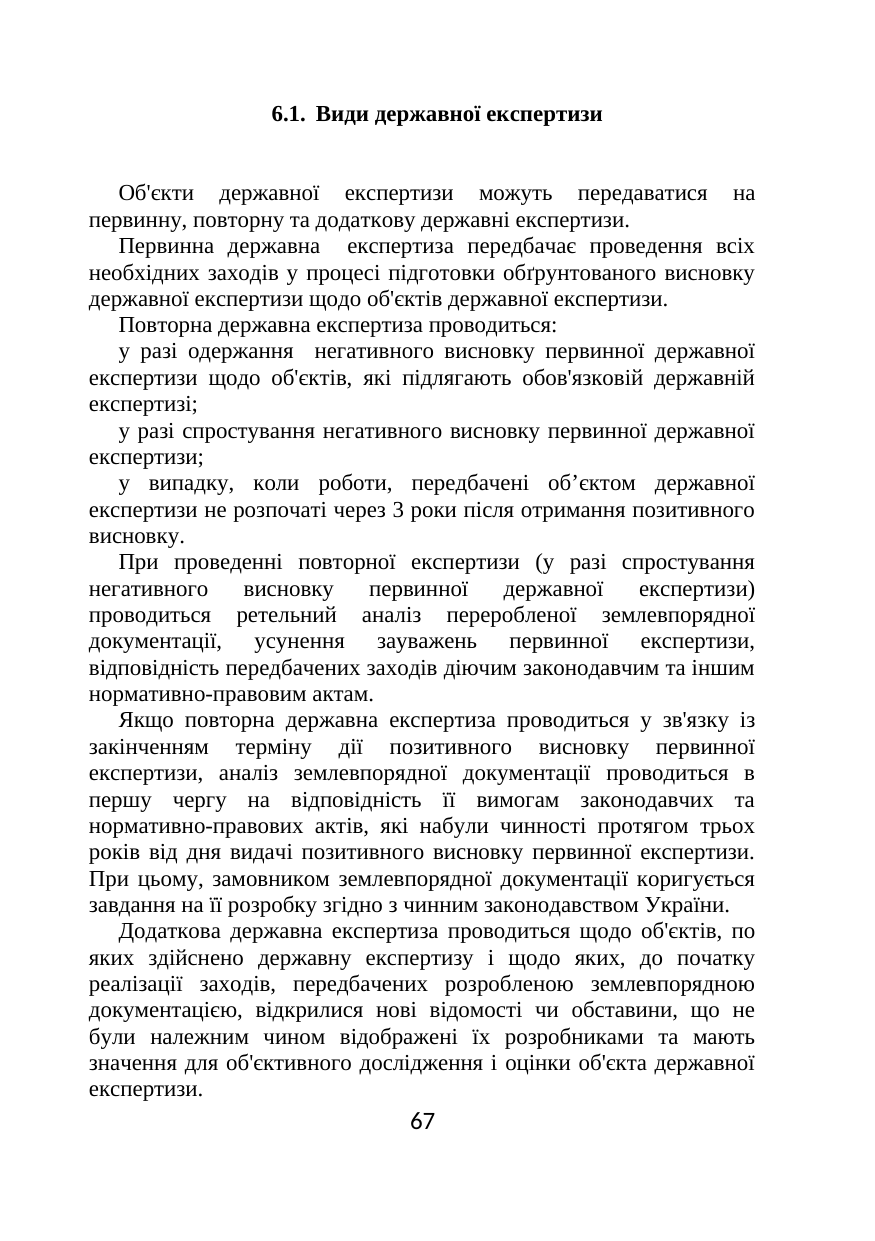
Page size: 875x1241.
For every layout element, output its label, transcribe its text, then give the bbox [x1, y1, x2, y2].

text Об'єкти державної експертизи можуть передаватися на первинну, повторну та додаткову державні експертизи. [89, 179, 756, 232]
text Додаткова державна експертиза проводиться щодо об'єктів, по яких здійснено державну експертизу і щодо яких, до початку реалізації заходів, передбачених розробленою землевпорядною документацією, відкрилися нові відомості чи обставини, що не були належним чином відображені їх розробниками та мають значення для об'єктивного дослідження і оцінки об'єкта державної експертизи. [89, 917, 756, 1102]
text у разі одержання негативного висновку первинної державної експертизи щодо об'єктів, які підлягають обов'язковій державній експертизі; [89, 338, 756, 417]
text При проведенні повторної експертизи (у разі спростування негативного висновку первинної державної експертизи) проводиться ретельний аналіз переробленої землевпорядної документації, усунення зауважень первинної експертизи, відповідність передбачених заходів діючим законодавчим та іншим нормативно-правовим актам. [89, 548, 756, 707]
text у випадку, коли роботи, передбачені об’єктом державної експертизи не розпочаті через 3 роки після отримання позитивного висновку. [89, 469, 756, 548]
subtitle 6.1. Види державної експертизи [89, 100, 756, 127]
text Якщо повторна державна експертиза проводиться у зв'язку із закінченням терміну дії позитивного висновку первинної експертизи, аналіз землевпорядної документації проводиться в першу чергу на відповідність її вимогам законодавчих та нормативно-правових актів, які набули чинності протягом трьох років від дня видачі позитивного висновку первинної експертизи. При цьому, замовником землевпорядної документації коригується завдання на її розробку згідно з чинним законодавством України. [89, 707, 756, 917]
text Повторна державна експертиза проводиться: [89, 311, 756, 338]
text у разі спростування негативного висновку первинної державної експертизи; [89, 417, 756, 469]
text Первинна державна експертиза передбачає проведення всіх необхідних заходів у процесі підготовки обґрунтованого висновку державної експертизи щодо об'єктів державної експертизи. [89, 232, 756, 311]
